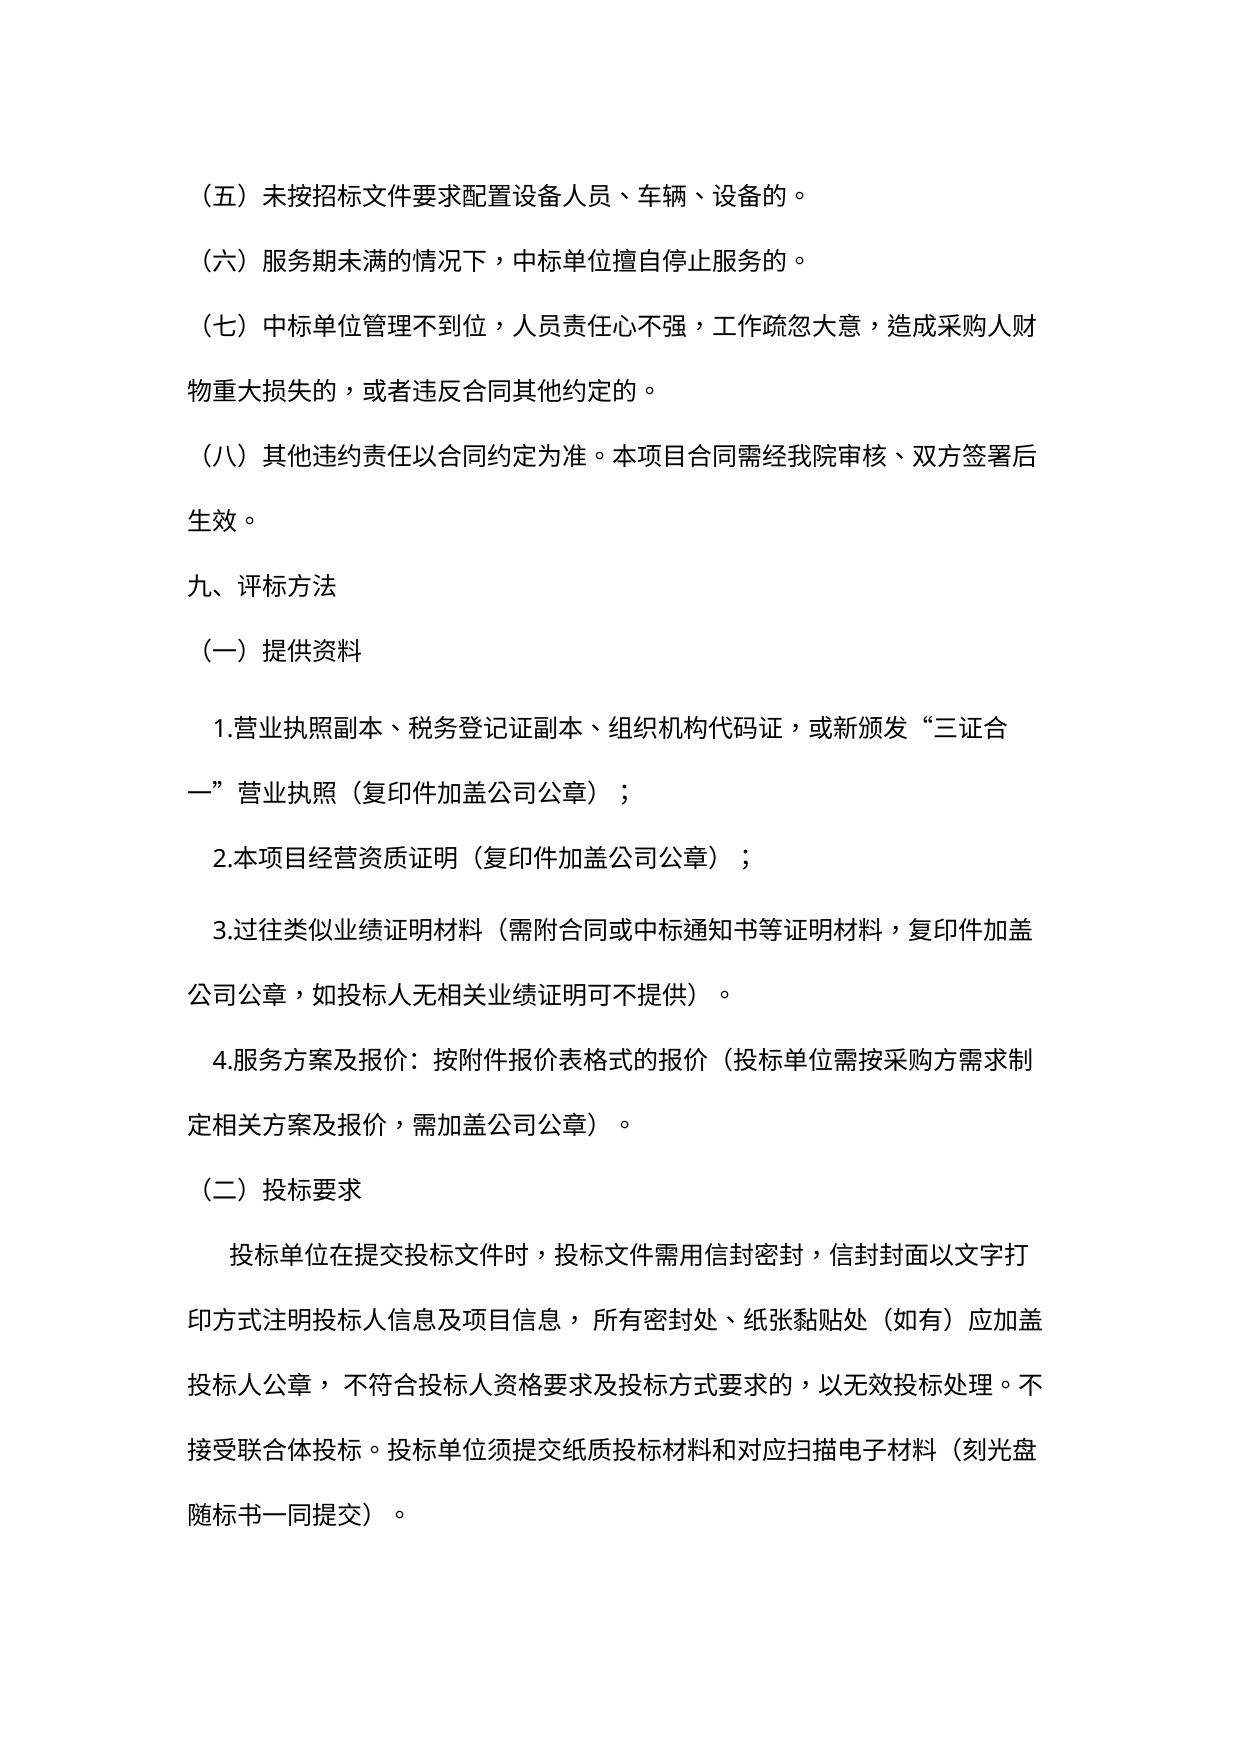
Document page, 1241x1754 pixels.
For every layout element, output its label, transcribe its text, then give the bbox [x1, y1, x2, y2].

text 3.过往类似业绩证明材料（需附合同或中标通知书等证明材料，复印件加盖公司公章，如投标人无相关业绩证明可不提供）。 [187, 896, 1053, 1026]
text （一）提供资料 [187, 617, 1053, 682]
text 4.服务方案及报价：按附件报价表格式的报价（投标单位需按采购方需求制定相关方案及报价，需加盖公司公章）。 [187, 1026, 1053, 1156]
text （五）未按招标文件要求配置设备人员、车辆、设备的。 [187, 162, 1053, 227]
text 2.本项目经营资质证明（复印件加盖公司公章）； [187, 824, 1053, 889]
text （六）服务期未满的情况下，中标单位擅自停止服务的。 [187, 227, 1053, 292]
text （七）中标单位管理不到位，人员责任心不强，工作疏忽大意，造成采购人财物重大损失的，或者违反合同其他约定的。 [187, 292, 1053, 422]
text 九、评标方法 [187, 552, 1053, 617]
text 1.营业执照副本、税务登记证副本、组织机构代码证，或新颁发“三证合一”营业执照（复印件加盖公司公章）； [187, 694, 1053, 824]
text （八）其他违约责任以合同约定为准。本项目合同需经我院审核、双方签署后生效。 [187, 422, 1053, 552]
text 投标单位在提交投标文件时，投标文件需用信封密封，信封封面以文字打印方式注明投标人信息及项目信息， 所有密封处、纸张黏贴处（如有）应加盖投标人公章， 不符合投标人资格要求及投标方式要求的，以无效投标处理。不接受联合体投标。投标单位须提交纸质投标材料和对应扫描电子材料（刻光盘随标书一同提交）。 [187, 1221, 1053, 1546]
text （二）投标要求 [187, 1156, 1053, 1221]
